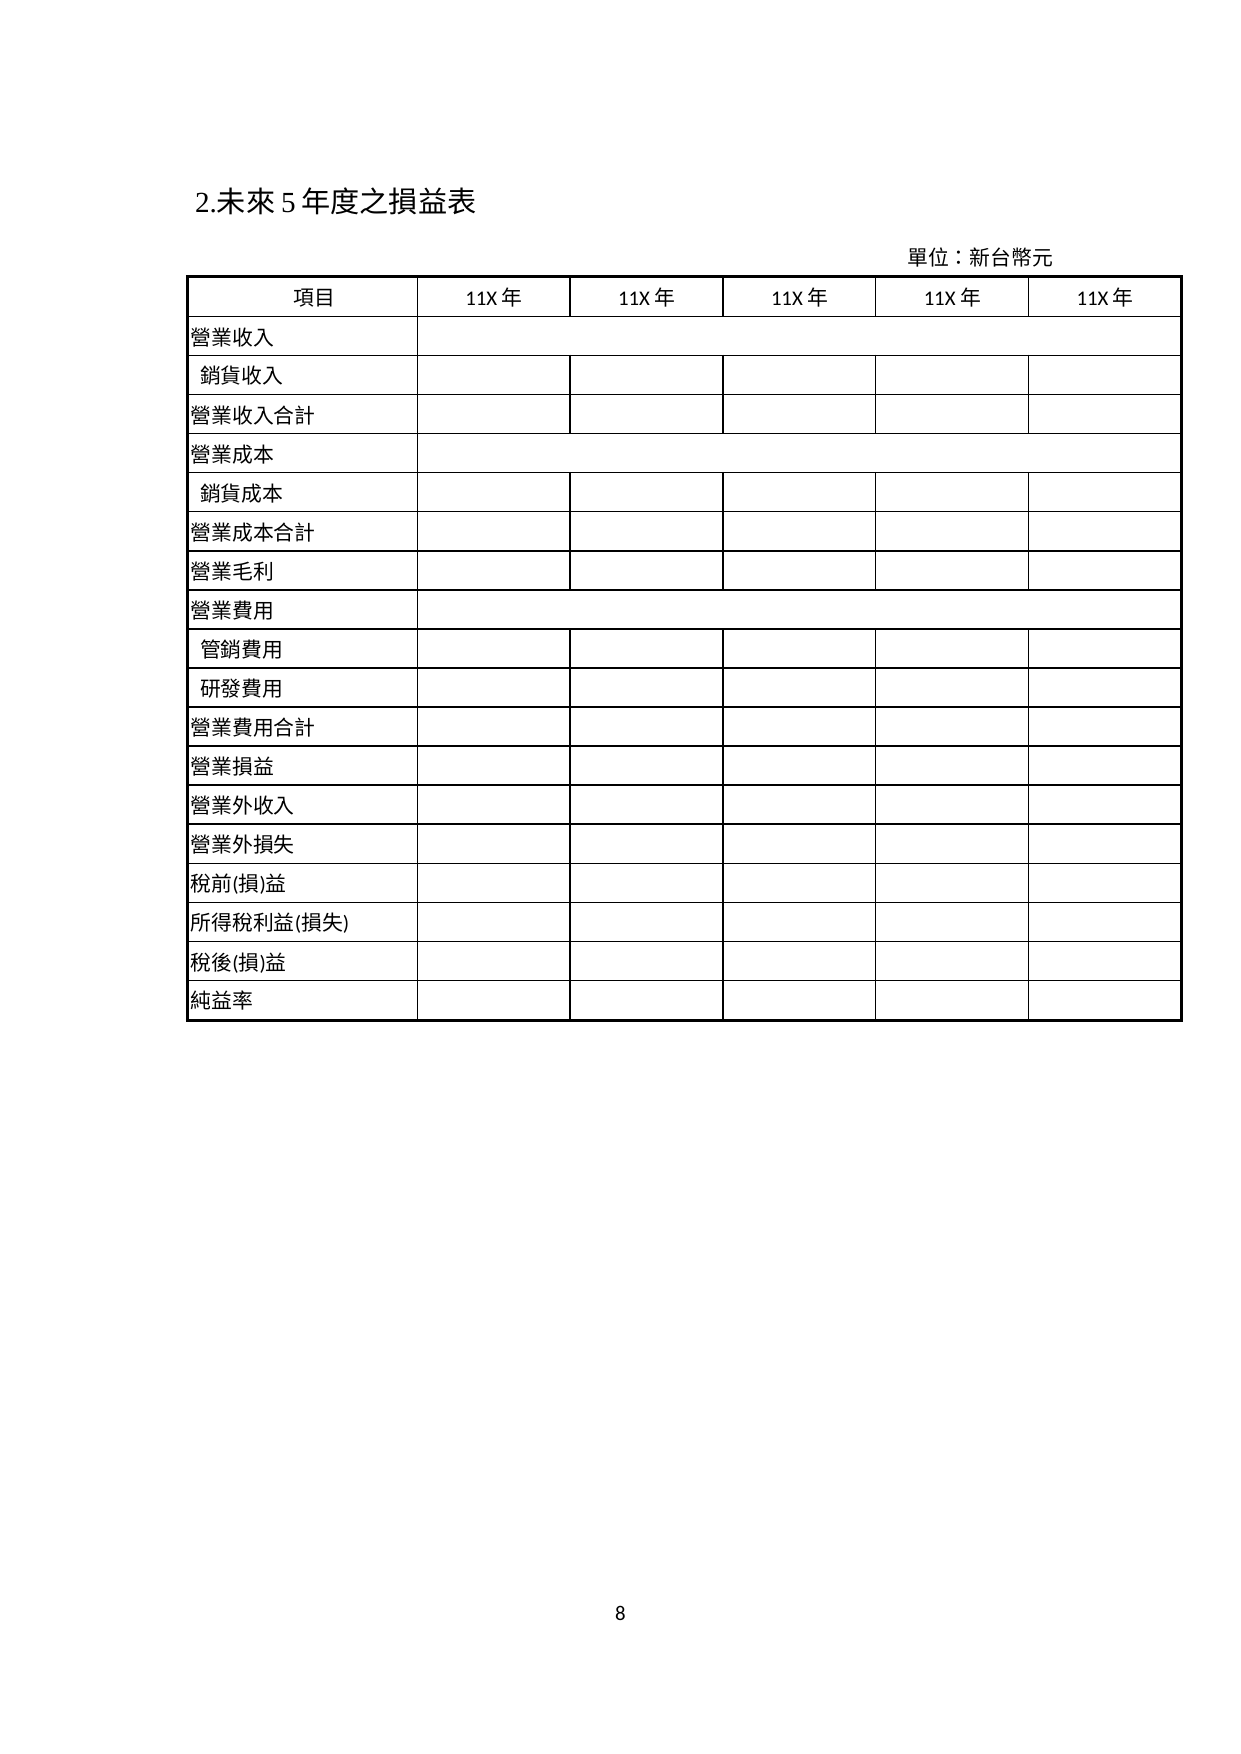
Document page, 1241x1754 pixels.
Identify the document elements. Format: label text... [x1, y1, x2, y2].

table_cell [724, 512, 875, 550]
table_cell [571, 356, 722, 394]
table_header 11X年 [876, 278, 1028, 316]
table_cell [876, 708, 1028, 745]
table_cell [418, 630, 569, 667]
table_cell [1029, 473, 1180, 511]
table_cell [571, 942, 722, 979]
table_cell [876, 747, 1028, 784]
table_cell [724, 630, 875, 667]
table_cell [724, 864, 875, 901]
table_cell [571, 473, 722, 511]
table_cell 稅後(損)益 [189, 942, 417, 979]
table_cell 管銷費用 [189, 630, 417, 667]
table_cell [418, 981, 569, 1019]
table_cell [418, 395, 569, 433]
table_cell [571, 552, 722, 589]
table_cell 營業外收入 [189, 786, 417, 823]
table_cell [876, 786, 1028, 823]
table_cell 銷貨收入 [189, 356, 417, 394]
table_cell 稅前(損)益 [189, 864, 417, 901]
table_cell [418, 473, 569, 511]
table_cell [876, 981, 1028, 1019]
table_cell 營業外損失 [189, 825, 417, 862]
table_cell [1029, 552, 1180, 589]
table_cell [571, 747, 722, 784]
table_cell 營業成本 [189, 434, 417, 472]
table_cell [876, 942, 1028, 979]
table_cell [571, 903, 722, 941]
table_cell [724, 669, 875, 706]
table_cell 營業毛利 [189, 552, 417, 589]
table_cell [1029, 864, 1180, 901]
table_cell [1029, 708, 1180, 745]
table_cell 營業成本合計 [189, 512, 417, 550]
table_cell [571, 708, 722, 745]
table_cell [571, 864, 722, 901]
table_cell 純益率 [189, 981, 417, 1019]
table_cell [876, 903, 1028, 941]
table_cell [1029, 786, 1180, 823]
table_cell [418, 591, 1180, 628]
table_cell [418, 786, 569, 823]
table_cell [1029, 395, 1180, 433]
table_cell [571, 630, 722, 667]
table_cell [876, 473, 1028, 511]
table_cell 營業損益 [189, 747, 417, 784]
table_cell [876, 512, 1028, 550]
table_cell [724, 747, 875, 784]
table_cell [724, 786, 875, 823]
table_cell [418, 669, 569, 706]
table_header 11X年 [418, 278, 569, 316]
table_cell [876, 395, 1028, 433]
table_cell [1029, 903, 1180, 941]
table_cell [876, 356, 1028, 394]
table_cell [724, 903, 875, 941]
table_cell 營業費用 [189, 591, 417, 628]
table_cell [1029, 747, 1180, 784]
table_cell [418, 747, 569, 784]
table_cell [418, 864, 569, 901]
table_cell [418, 903, 569, 941]
table_cell [1029, 942, 1180, 979]
table_cell [418, 317, 1180, 354]
text *備註：若為分公司則該科目為「與總公司往來」 2.未來5年度之損益表 [187, 162, 1053, 237]
table_cell [876, 669, 1028, 706]
table_cell [876, 825, 1028, 862]
table_cell [418, 434, 1180, 472]
table_cell [571, 395, 722, 433]
table_cell [571, 825, 722, 862]
table_cell 銷貨成本 [189, 473, 417, 511]
table_cell 營業收入合計 [189, 395, 417, 433]
table_cell 所得稅利益(損失) [189, 903, 417, 941]
table_cell [724, 395, 875, 433]
table_cell [418, 825, 569, 862]
table_cell [1029, 512, 1180, 550]
table_cell [1029, 981, 1180, 1019]
table_cell [418, 512, 569, 550]
table_cell [418, 356, 569, 394]
table_header 11X年 [1029, 278, 1180, 316]
table_header 項目 [189, 278, 417, 316]
table_cell [571, 512, 722, 550]
table_cell [1029, 825, 1180, 862]
table_cell [724, 981, 875, 1019]
table_cell [418, 552, 569, 589]
table_cell [418, 708, 569, 745]
table_cell [1029, 630, 1180, 667]
table_cell [724, 708, 875, 745]
table_cell [571, 669, 722, 706]
table_cell [1029, 669, 1180, 706]
table_cell [876, 552, 1028, 589]
table_cell [724, 356, 875, 394]
table_header 11X年 [571, 278, 722, 316]
table_cell [418, 942, 569, 979]
table_header 11X年 [724, 278, 875, 316]
table_cell 營業收入 [189, 317, 417, 354]
table_cell [571, 981, 722, 1019]
text 單位：新台幣元 [187, 237, 1053, 275]
table_cell [724, 942, 875, 979]
table_cell [876, 630, 1028, 667]
table_cell [724, 825, 875, 862]
table_cell [1029, 356, 1180, 394]
table_cell [876, 864, 1028, 901]
table_cell [724, 552, 875, 589]
table_cell 研發費用 [189, 669, 417, 706]
table_cell [724, 473, 875, 511]
table_cell 營業費用合計 [189, 708, 417, 745]
table_cell [571, 786, 722, 823]
